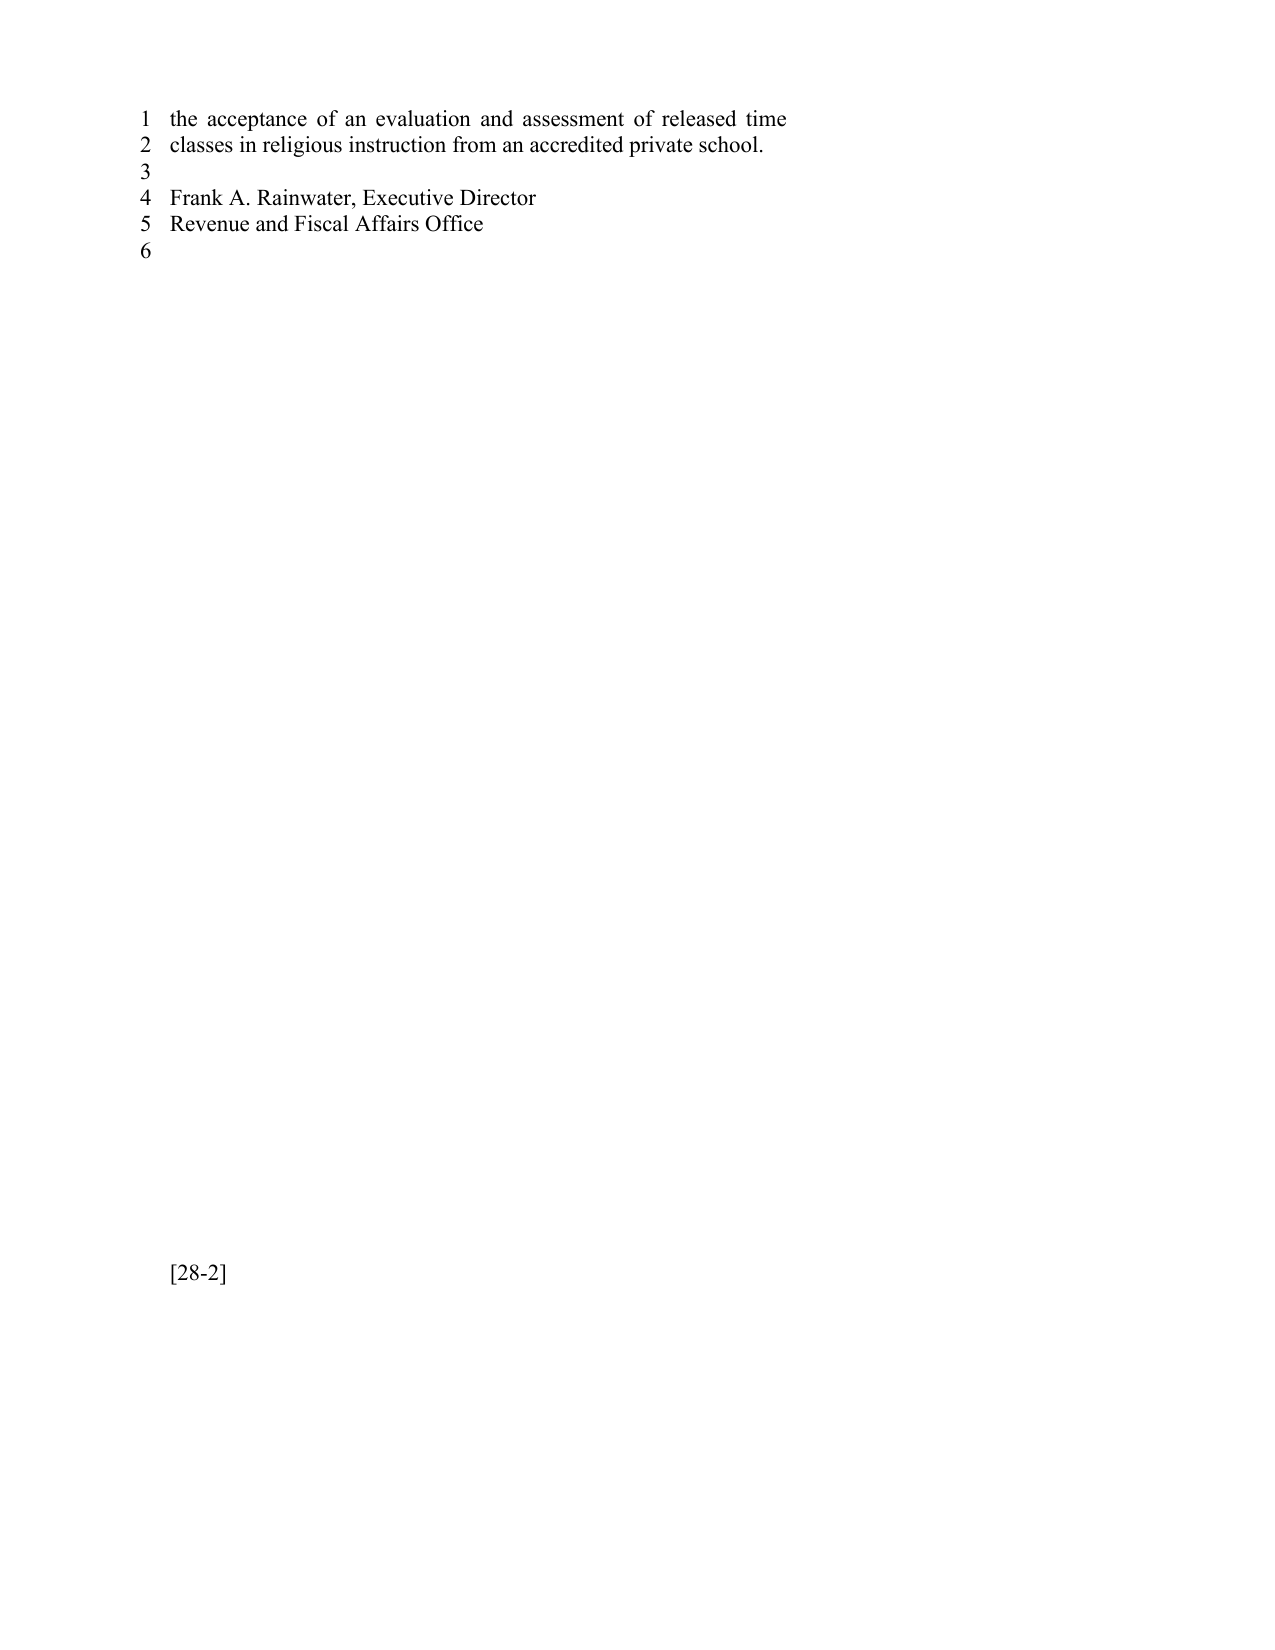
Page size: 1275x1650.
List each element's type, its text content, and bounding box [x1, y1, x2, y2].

text Revenue and Fiscal Affairs Office [169, 210, 787, 237]
text Frank A. Rainwater, Executive Director [169, 184, 787, 210]
text the acceptance of an evaluation and assessment of released time classes in religious instruction from an accredited private school. [169, 105, 787, 158]
